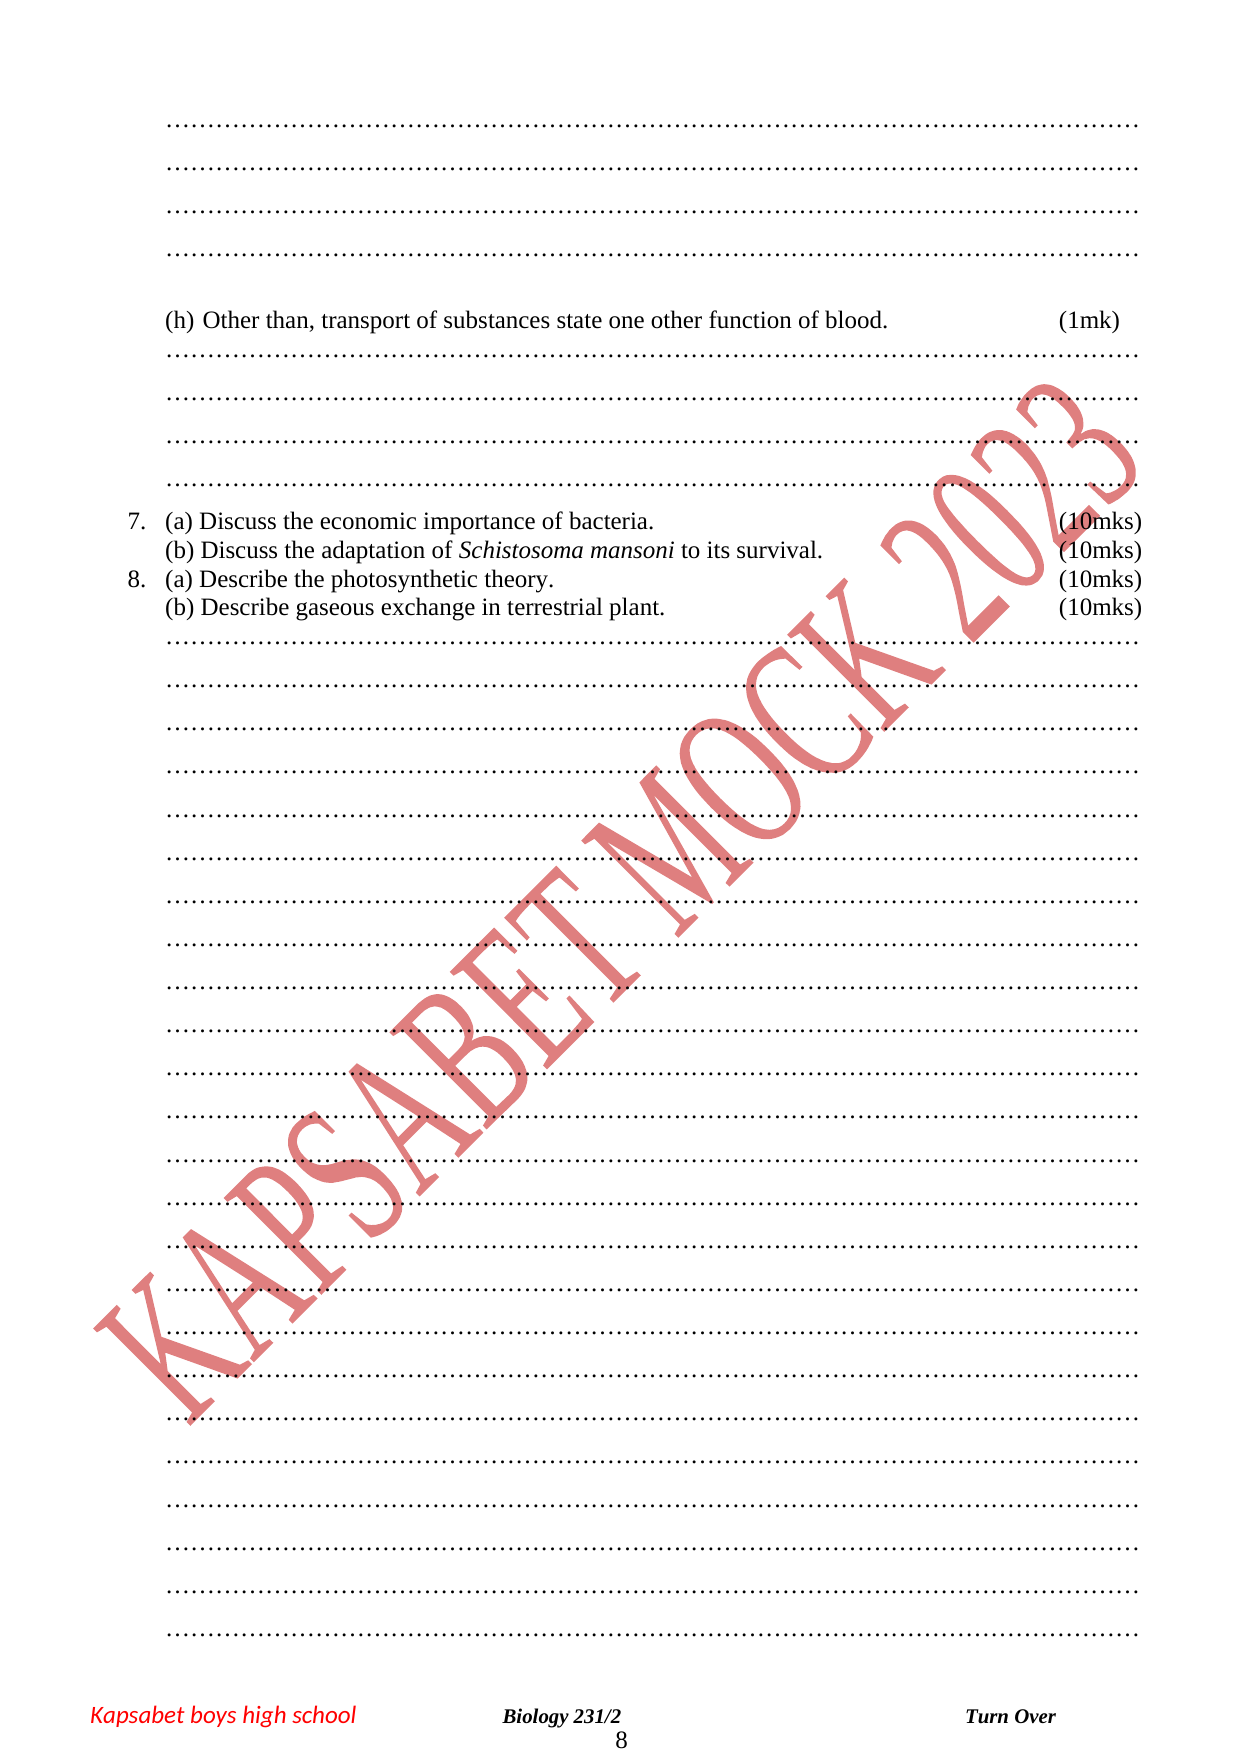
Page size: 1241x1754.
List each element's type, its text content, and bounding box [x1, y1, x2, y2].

list (b) Describe gaseous exchange in terrestrial plant. (10mks) [165, 592, 1150, 621]
list (a) Describe the photosynthetic theory. (10mks) [127, 564, 1150, 592]
list (a) Discuss the economic importance of bacteria. (10mks) [127, 506, 1150, 535]
list Other than, transport of substances state one other function of blood. (1mk) [165, 305, 1150, 334]
text (b) Discuss the adaptation of Schistosoma mansoni to its survival. (10mks) [90, 535, 1150, 564]
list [165, 1484, 1150, 1642]
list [165, 104, 1150, 262]
